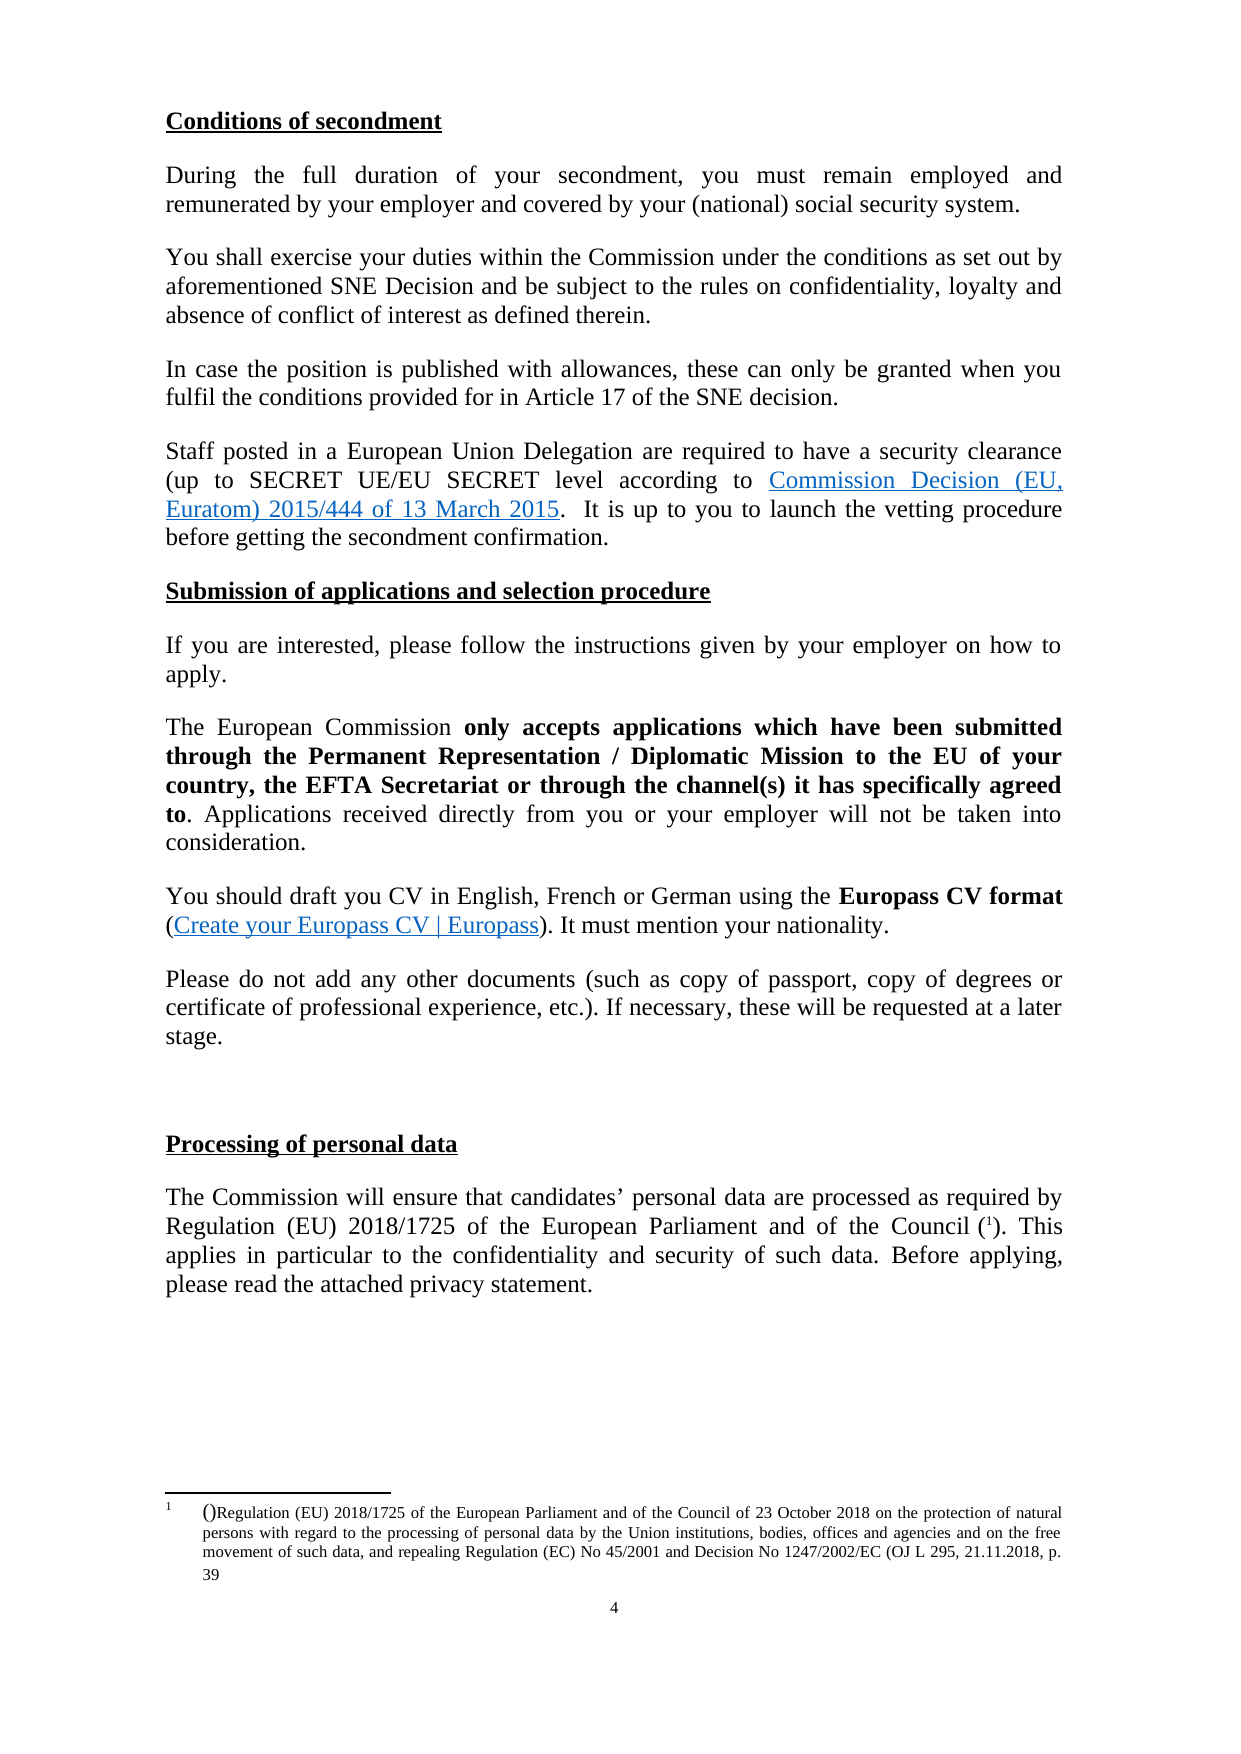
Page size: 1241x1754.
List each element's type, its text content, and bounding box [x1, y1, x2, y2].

list Conditions of secondment [165, 106, 1063, 135]
list Processing of personal data [165, 1129, 1063, 1157]
text In case the position is published with allowances, these can only be granted when you fulfil the conditions provided for in Article 17 of the SNE decision. [165, 354, 1063, 411]
text During the full duration of your secondment, you must remain employed and remunerated by your employer and covered by your (national) social security system. [165, 160, 1063, 217]
text You should draft you CV in English, French or German using the Europass CV format (). It must mention your nationality. [165, 881, 1063, 939]
text If you are interested, please follow the instructions given by your employer on how to apply. [165, 630, 1063, 687]
text The European Commission only accepts applications which have been submitted through the Permanent Representation / Diplomatic Mission to the EU of your country, the EFTA Secretariat or through the channel(s) it has specifically agreed to. Applications received directly from you or your employer will not be taken into consideration. [165, 712, 1063, 856]
list Submission of applications and selection procedure [165, 576, 1063, 605]
text Staff posted in a European Union Delegation are required to have a security clearance (up to SECRET UE/EU SECRET level according to Commission Decision (EU, Euratom) 2015/444 of 13 March 2015. It is up to you to launch the vetting procedure before getting the secondment confirmation. [165, 436, 1063, 551]
text You shall exercise your duties within the Commission under the conditions as set out by aforementioned SNE Decision and be subject to the rules on confidentiality, loyalty and absence of conflict of interest as defined therein. [165, 242, 1063, 329]
text Please do not add any other documents (such as copy of passport, copy of degrees or certificate of professional experience, etc.). If necessary, these will be requested at a later stage. [165, 964, 1063, 1050]
text The Commission will ensure that candidates’ personal data are processed as required by Regulation (EU) 2018/1725 of the European Parliament and of the Council (). This applies in particular to the confidentiality and security of such data. Before applying, please read the attached privacy statement. [165, 1182, 1063, 1297]
